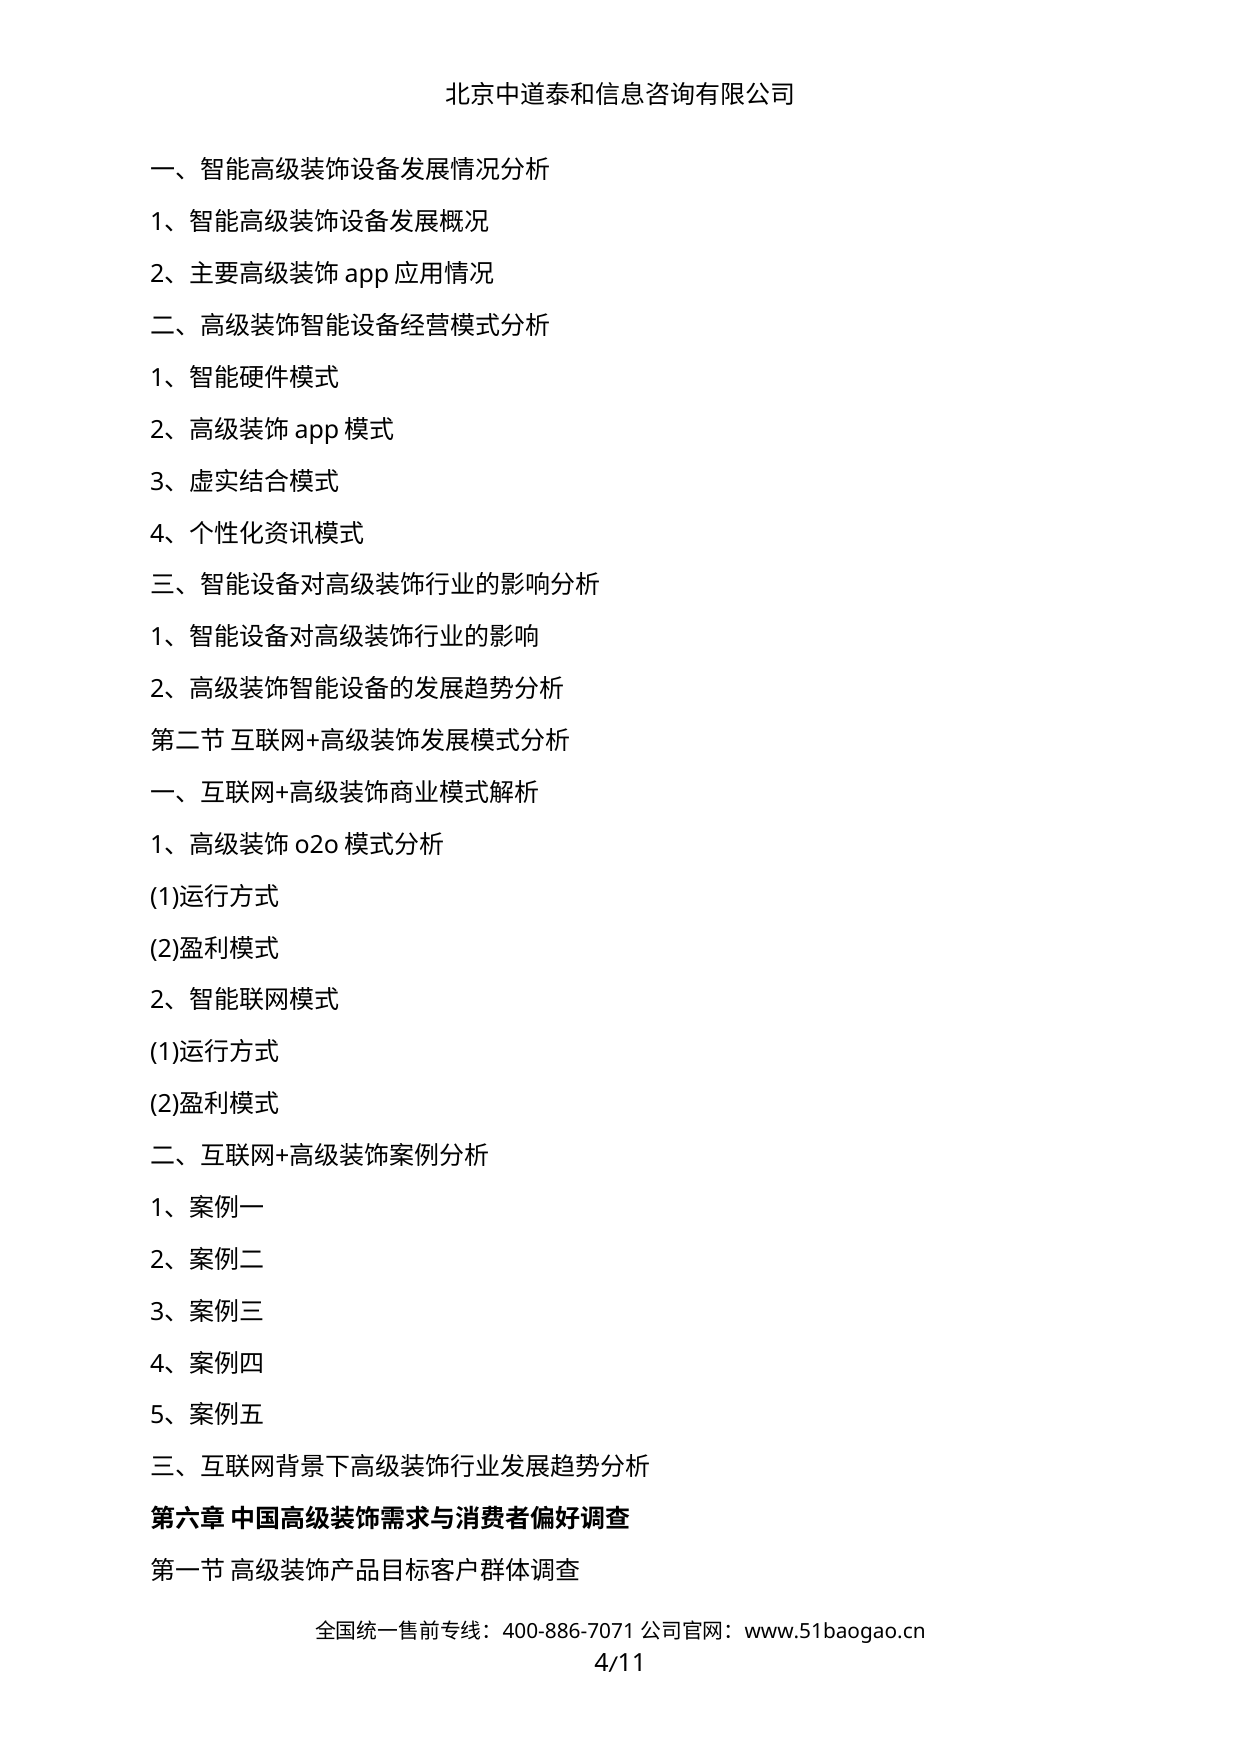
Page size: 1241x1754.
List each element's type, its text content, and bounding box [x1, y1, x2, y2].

text (2)盈利模式 [150, 928, 1090, 964]
text 5、案例五 [150, 1395, 1090, 1431]
text 1、案例一 [150, 1187, 1090, 1224]
text 1、智能硬件模式 [150, 357, 1090, 394]
text 三、互联网背景下高级装饰行业发展趋势分析 [150, 1447, 1090, 1483]
text 一、智能高级装饰设备发展情况分析 [150, 150, 1090, 186]
text 3、案例三 [150, 1291, 1090, 1327]
text 第六章 中国高级装饰需求与消费者偏好调查 [150, 1499, 1090, 1535]
text 第二节 互联网+高级装饰发展模式分析 [150, 721, 1090, 757]
text 2、高级装饰智能设备的发展趋势分析 [150, 669, 1090, 705]
text 2、案例二 [150, 1239, 1090, 1276]
text 1、高级装饰o2o模式分析 [150, 824, 1090, 861]
text (1)运行方式 [150, 876, 1090, 912]
text (1)运行方式 [150, 1032, 1090, 1068]
text 第一节 高级装饰产品目标客户群体调查 [150, 1551, 1090, 1587]
text 二、高级装饰智能设备经营模式分析 [150, 306, 1090, 342]
text 3、虚实结合模式 [150, 461, 1090, 497]
text (2)盈利模式 [150, 1084, 1090, 1120]
text 二、互联网+高级装饰案例分析 [150, 1136, 1090, 1172]
text 一、互联网+高级装饰商业模式解析 [150, 772, 1090, 809]
text 2、高级装饰app模式 [150, 409, 1090, 446]
text 2、智能联网模式 [150, 980, 1090, 1016]
text 4、案例四 [150, 1343, 1090, 1379]
text 4、个性化资讯模式 [150, 513, 1090, 549]
text 三、智能设备对高级装饰行业的影响分析 [150, 565, 1090, 601]
text 2、主要高级装饰app应用情况 [150, 254, 1090, 290]
text 1、智能高级装饰设备发展概况 [150, 202, 1090, 238]
text 1、智能设备对高级装饰行业的影响 [150, 617, 1090, 653]
